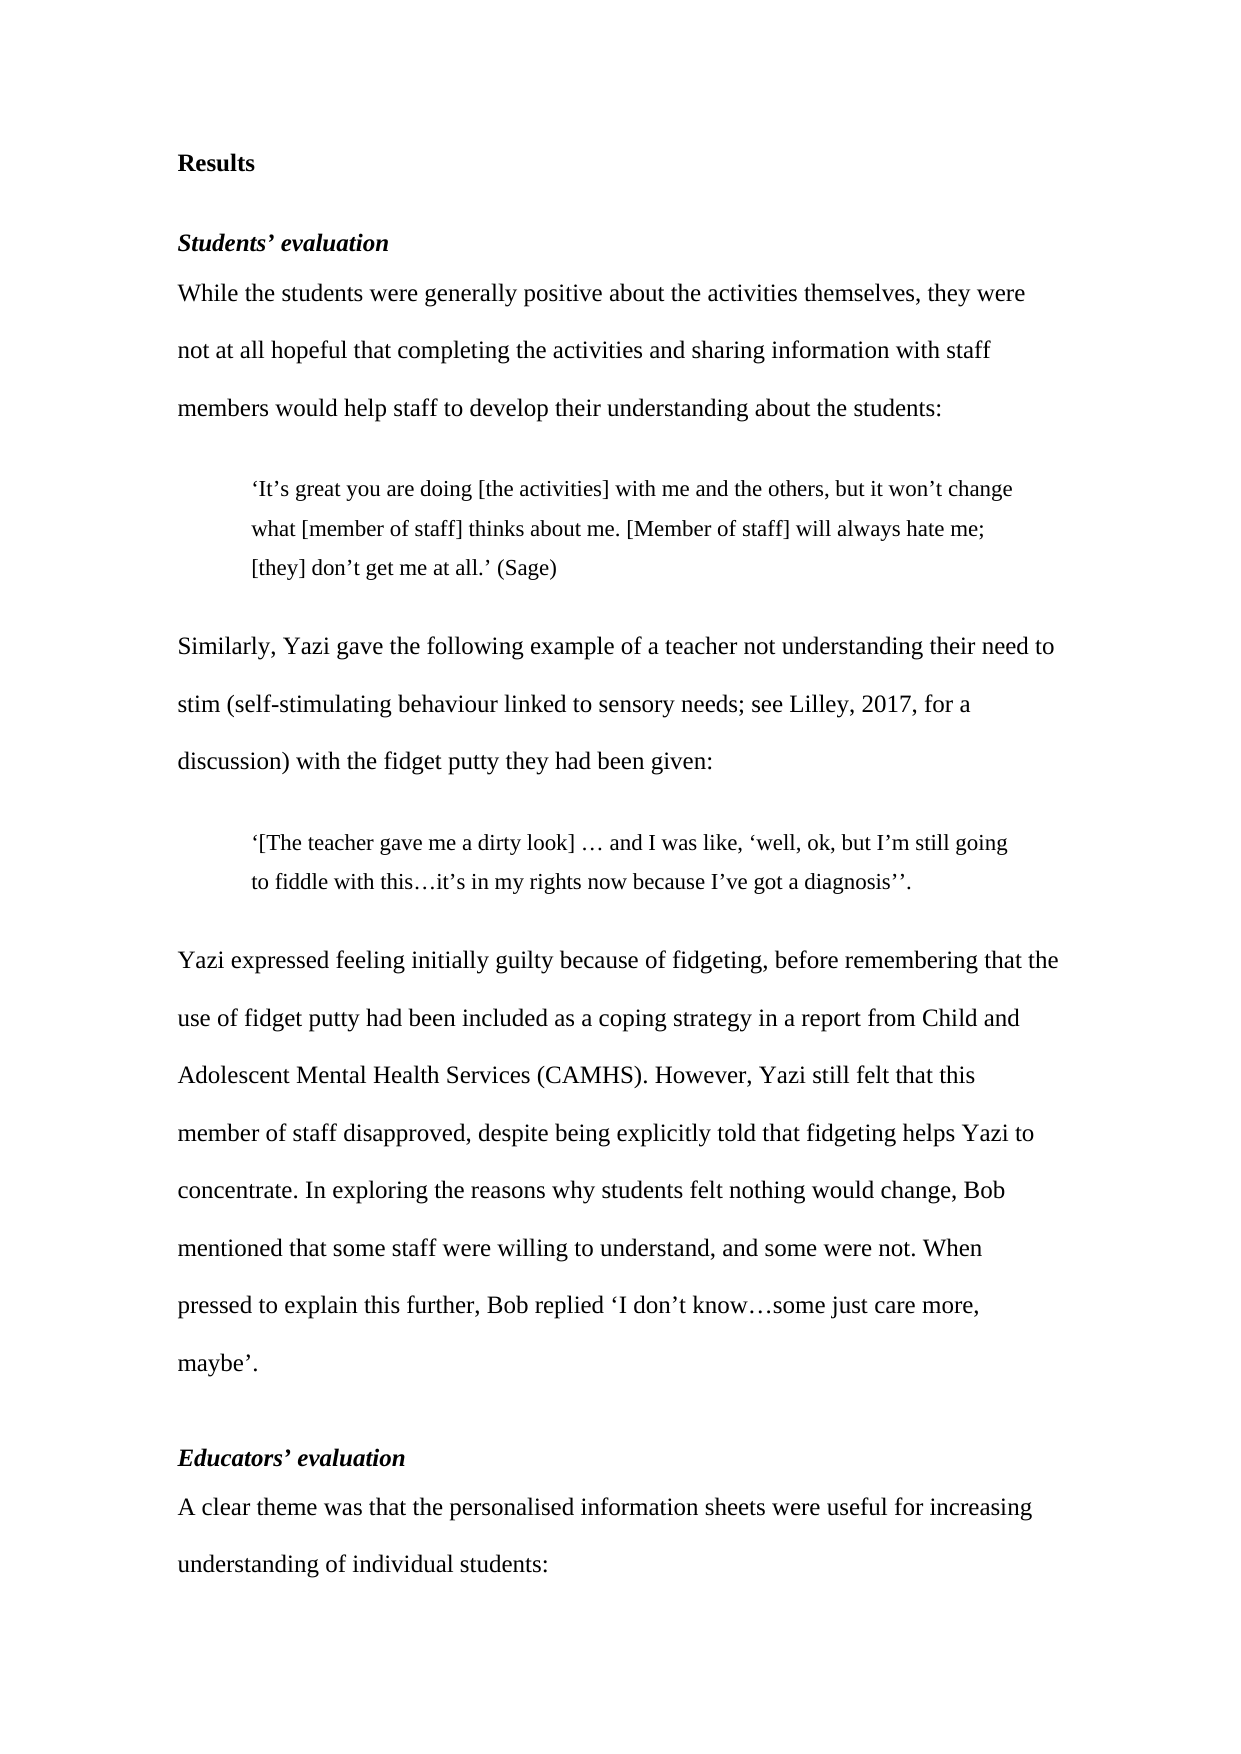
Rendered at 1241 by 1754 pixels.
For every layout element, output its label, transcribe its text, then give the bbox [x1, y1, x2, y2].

text While the students were generally positive about the activities themselves, they were not at all hopeful that completing the activities and sharing information with staff members would help staff to develop their understanding about the students: [177, 278, 1063, 421]
text ‘It’s great you are doing [the activities] with me and the others, but it won’t change what [member of staff] thinks about me. [Member of staff] will always hate me; [they] don’t get me at all.’ (Sage) [251, 475, 1019, 581]
subtitle Students’ evaluation [177, 228, 1004, 257]
text A clear theme was that the personalised information sheets were useful for increasing understanding of individual students: [177, 1492, 1063, 1578]
text ‘[The teacher gave me a dirty look] … and I was like, ‘well, ok, but I’m still going to fiddle with this…it’s in my rights now because I’ve got a diagnosis’’. [251, 829, 1019, 894]
text Similarly, Yazi gave the following example of a teacher not understanding their need to stim (self-stimulating behaviour linked to sensory needs; see Lilley, 2017, for a discussion) with the fidget putty they had been given: [177, 631, 1063, 775]
subtitle Educators’ evaluation [177, 1443, 1004, 1471]
subtitle Results [177, 148, 1004, 176]
text Yazi expressed feeling initially guilty because of fidgeting, before remembering that the use of fidget putty had been included as a coping strategy in a report from Child and Adolescent Mental Health Services (CAMHS). However, Yazi still felt that this member of staff disapproved, despite being explicitly told that fidgeting helps Yazi to concentrate. In exploring the reasons why students felt nothing would change, Bob mentioned that some staff were willing to understand, and some were not. When pressed to explain this further, Bob replied ‘I don’t know…some just care more, maybe’. [177, 945, 1063, 1376]
